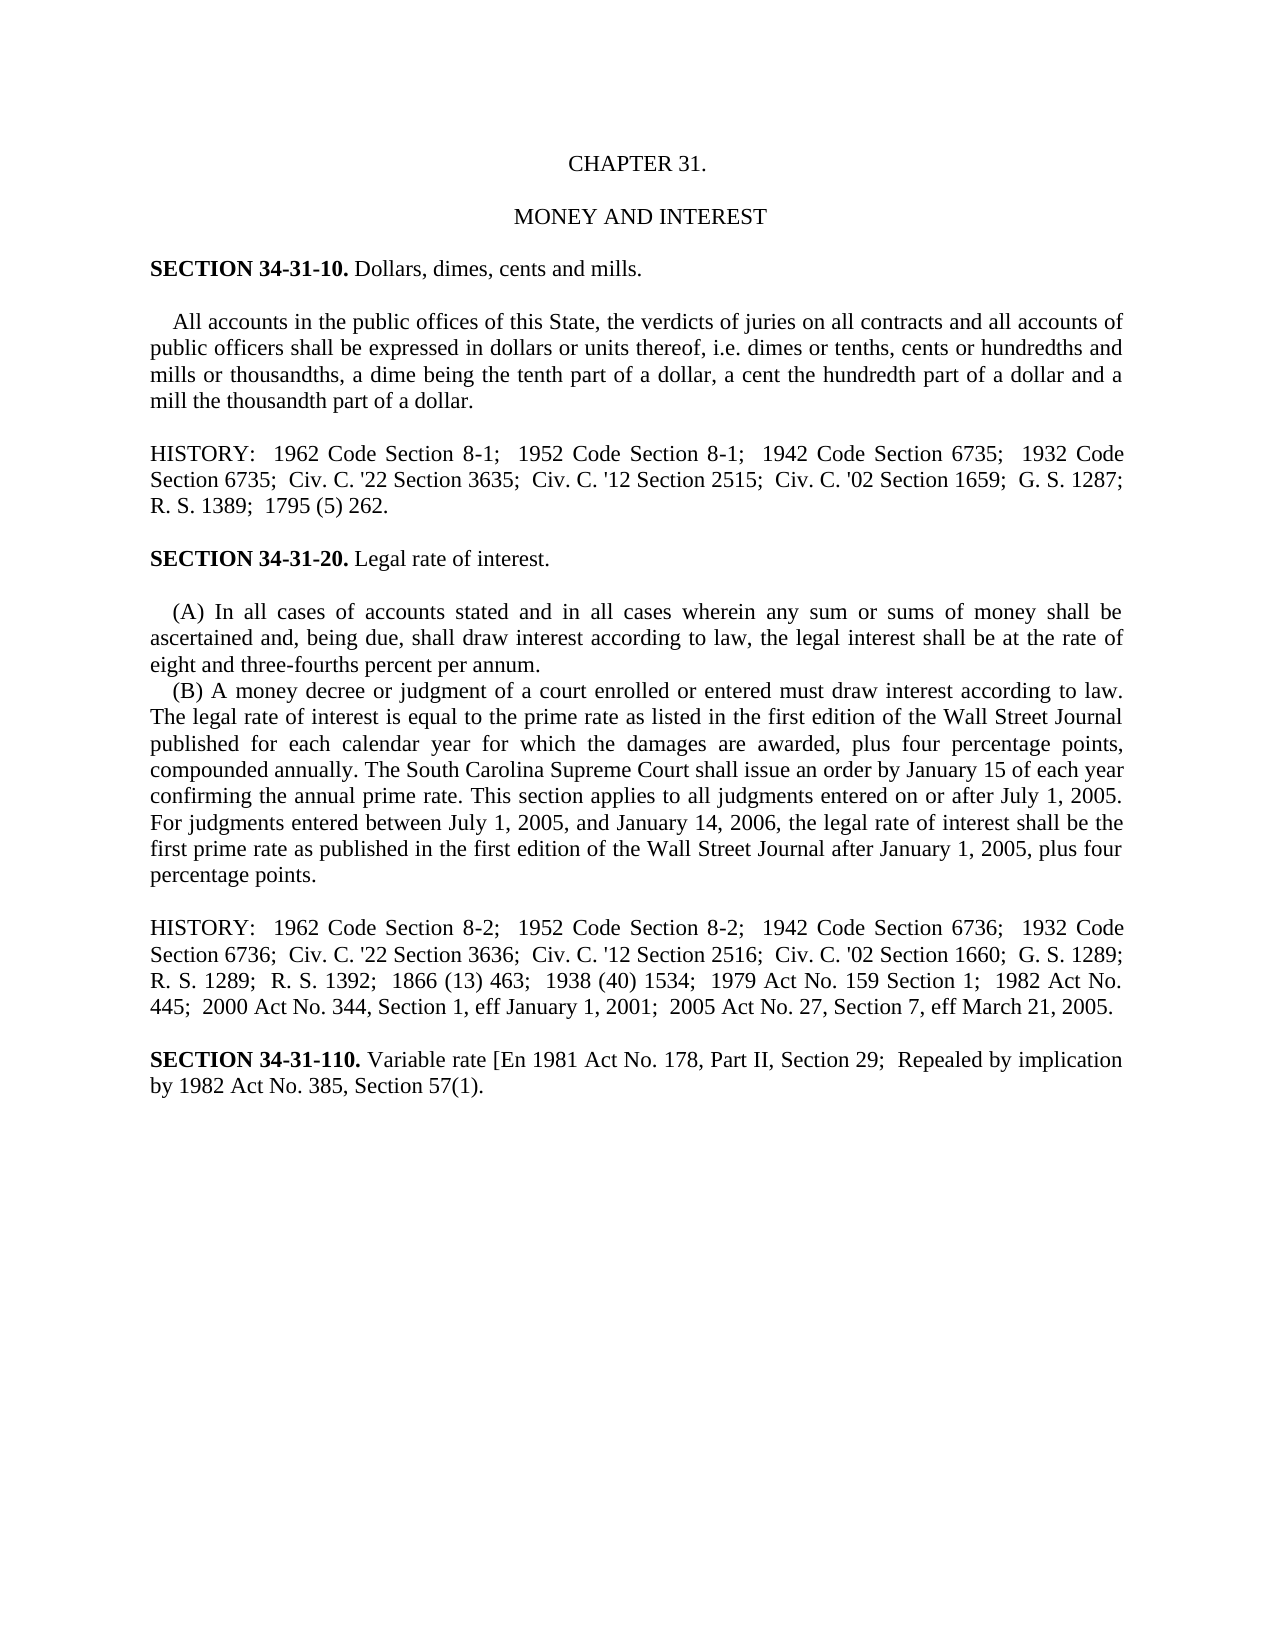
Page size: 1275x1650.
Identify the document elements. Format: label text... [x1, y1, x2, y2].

text HISTORY: 1962 Code Section 8-1; 1952 Code Section 8-1; 1942 Code Section 6735; 1932 Code Section 6735; Civ. C. '22 Section 3635; Civ. C. '12 Section 2515; Civ. C. '02 Section 1659; G. S. 1287; R. S. 1389; 1795 (5) 262. [150, 440, 1125, 519]
text HISTORY: 1962 Code Section 8-2; 1952 Code Section 8-2; 1942 Code Section 6736; 1932 Code Section 6736; Civ. C. '22 Section 3636; Civ. C. '12 Section 2516; Civ. C. '02 Section 1660; G. S. 1289; R. S. 1289; R. S. 1392; 1866 (13) 463; 1938 (40) 1534; 1979 Act No. 159 Section 1; 1982 Act No. 445; 2000 Act No. 344, Section 1, eff January 1, 2001; 2005 Act No. 27, Section 7, eff March 21, 2005. [150, 914, 1125, 1020]
text (A) In all cases of accounts stated and in all cases wherein any sum or sums of money shall be ascertained and, being due, shall draw interest according to law, the legal interest shall be at the rate of eight and three-fourths percent per annum. [150, 598, 1125, 677]
text SECTION 34-31-20. Legal rate of interest. [150, 545, 1125, 572]
text SECTION 34-31-10. Dollars, dimes, cents and mills. [150, 255, 1125, 282]
text MONEY AND INTEREST [150, 203, 1125, 229]
text (B) A money decree or judgment of a court enrolled or entered must draw interest according to law. The legal rate of interest is equal to the prime rate as listed in the first edition of the Wall Street Journal published for each calendar year for which the damages are awarded, plus four percentage points, compounded annually. The South Carolina Supreme Court shall issue an order by January 15 of each year confirming the annual prime rate. This section applies to all judgments entered on or after July 1, 2005. For judgments entered between July 1, 2005, and January 14, 2006, the legal rate of interest shall be the first prime rate as published in the first edition of the Wall Street Journal after January 1, 2005, plus four percentage points. [150, 677, 1125, 888]
text CHAPTER 31. [150, 150, 1125, 176]
text SECTION 34-31-110. Variable rate [En 1981 Act No. 178, Part II, Section 29; Repealed by implication by 1982 Act No. 385, Section 57(1). [150, 1046, 1125, 1099]
text All accounts in the public offices of this State, the verdicts of juries on all contracts and all accounts of public officers shall be expressed in dollars or units thereof, i.e. dimes or tenths, cents or hundredths and mills or thousandths, a dime being the tenth part of a dollar, a cent the hundredth part of a dollar and a mill the thousandth part of a dollar. [150, 308, 1125, 413]
